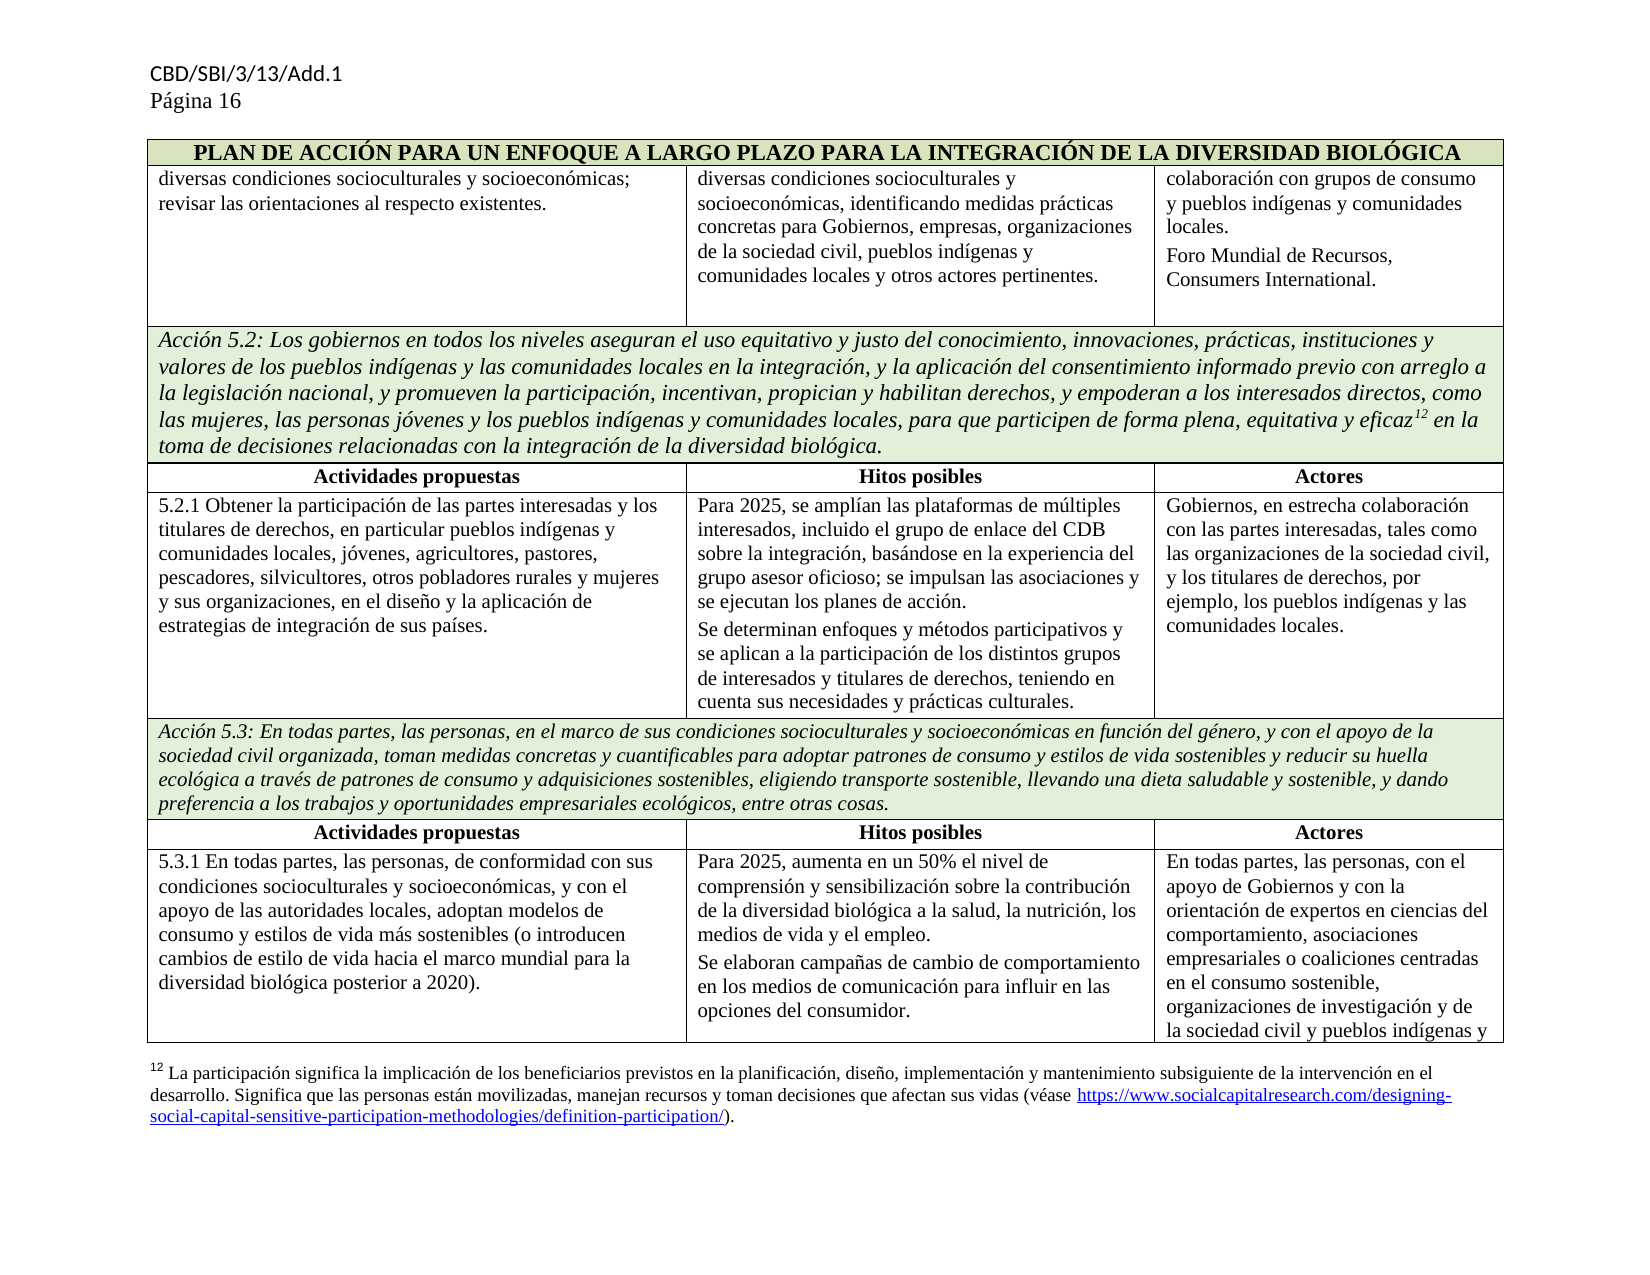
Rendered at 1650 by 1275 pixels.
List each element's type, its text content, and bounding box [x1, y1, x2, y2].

table_cell Actividades propuestas [148, 820, 686, 848]
table_cell Para 2025, se amplían las plataformas de múltiples interesados, incluido el grupo de enlace del CDB sobre la integración, basándose en la experiencia del grupo asesor oficioso; se impulsan las asociaciones y se ejecutan los planes de acción. Se determinan enfoques y métodos participativos y se aplican a la participación de los distintos grupos de interesados y titulares de derechos, teniendo en cuenta sus necesidades y prácticas culturales. [687, 493, 1154, 718]
table_cell 5.2.1 Obtener la participación de las partes interesadas y los titulares de derechos, en particular pueblos indígenas y comunidades locales, jóvenes, agricultores, pastores, pescadores, silvicultores, otros pobladores rurales y mujeres y sus organizaciones, en el diseño y la aplicación de estrategias de integración de sus países. [148, 493, 686, 718]
table_cell Acción 5.3: En todas partes, las personas, en el marco de sus condiciones socioculturales y socioeconómicas en función del género, y con el apoyo de la sociedad civil organizada, toman medidas concretas y cuantificables para adoptar patrones de consumo y estilos de vida sostenibles y reducir su huella ecológica a través de patrones de consumo y adquisiciones sostenibles, eligiendo transporte sostenible, llevando una dieta saludable y sostenible, y dando preferencia a los trabajos y oportunidades empresariales ecológicos, entre otras cosas. [148, 719, 1503, 819]
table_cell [1155, 850, 1503, 1042]
table_cell Gobiernos, en estrecha colaboración con las partes interesadas, tales como las organizaciones de la sociedad civil, y los titulares de derechos, por ejemplo, los pueblos indígenas y las comunidades locales. [1155, 493, 1503, 718]
table_cell Actividades propuestas [148, 464, 686, 492]
table_header PLAN DE ACCIÓN PARA UN ENFOQUE A LARGO PLAZO PARA LA INTEGRACIÓN DE LA DIVERSIDAD BIOLÓGICA [148, 140, 1503, 165]
table_cell Actores [1155, 820, 1503, 848]
table_cell Hitos posibles [687, 820, 1154, 848]
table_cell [687, 850, 1154, 1042]
table_cell Actores [1155, 464, 1503, 492]
table_cell Acción 5.2: Los gobiernos en todos los niveles aseguran el uso equitativo y justo del conocimiento, innovaciones, prácticas, instituciones y valores de los pueblos indígenas y las comunidades locales en la integración, y la aplicación del consentimiento informado previo con arreglo a la legislación nacional, y promueven la participación, incentivan, propician y habilitan derechos, y empoderan a los interesados directos, como las mujeres, las personas jóvenes y los pueblos indígenas y comunidades locales, para que participen de forma plena, equitativa y eficaz en la toma de decisiones relacionadas con la integración de la diversidad biológica. [148, 327, 1503, 462]
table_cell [148, 166, 686, 326]
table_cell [687, 166, 1154, 326]
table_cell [148, 850, 686, 1042]
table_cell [1155, 166, 1503, 326]
table_cell Hitos posibles [687, 464, 1154, 492]
